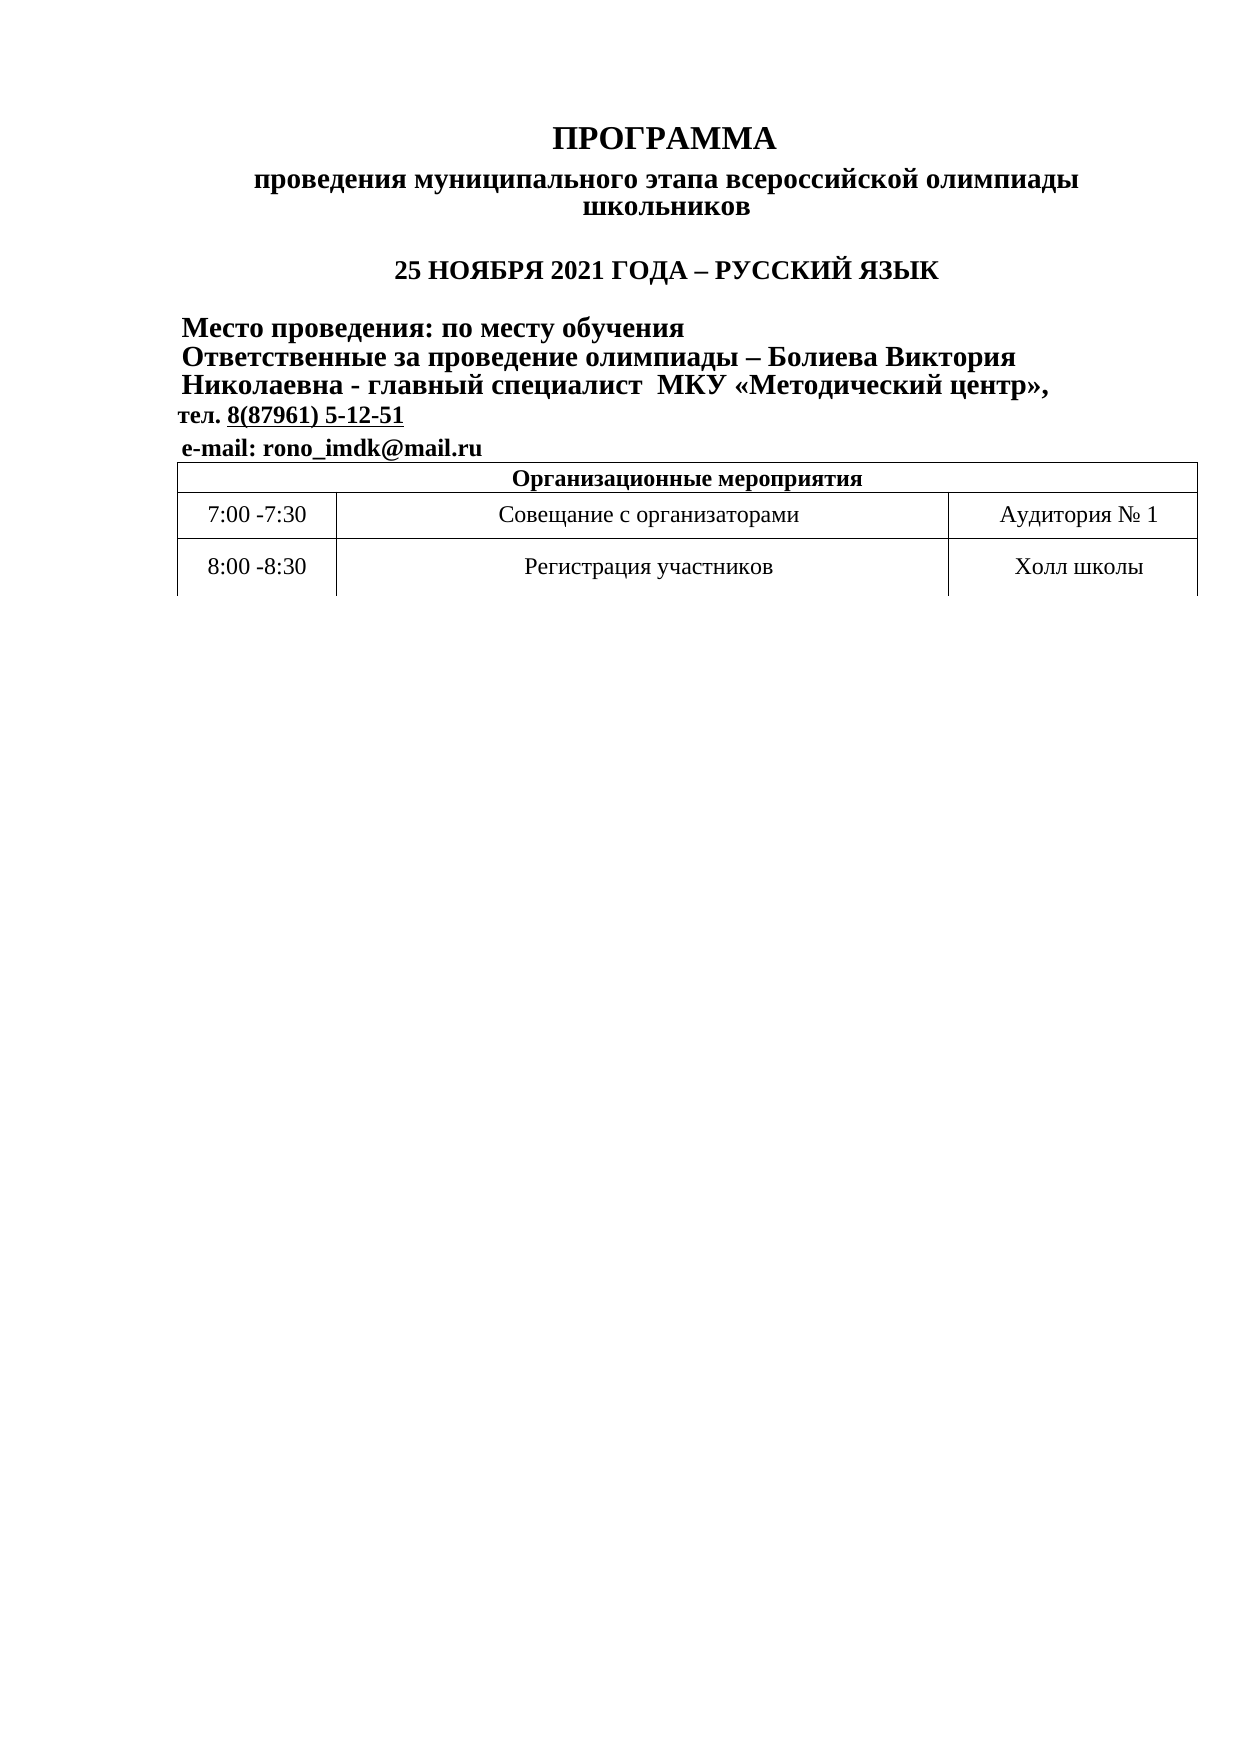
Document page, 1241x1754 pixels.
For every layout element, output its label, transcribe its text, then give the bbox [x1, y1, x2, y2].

text e-mail: rono_imdk@mail.ru [181, 433, 1152, 462]
text тел. 8(87961) 5-12-51 [177, 401, 1152, 429]
table_cell Аудитория № 1 [949, 493, 1197, 537]
text ПРОГРАММА [177, 118, 1152, 156]
table_header Организационные мероприятия [178, 463, 1197, 492]
text 25 НОЯБРЯ 2021 ГОДА – РУССКИЙ ЯЗЫК [181, 253, 1152, 286]
table_cell 8:00 -8:30 [178, 539, 336, 596]
text Ответственные за проведение олимпиады – Болиева Виктория Николаевна - главный специалист МКУ «Методический центр», [181, 343, 1152, 401]
table_cell 7:00 -7:30 [178, 493, 336, 537]
table_cell Регистрация участников [337, 539, 948, 596]
table_cell Совещание с организаторами [337, 493, 948, 537]
text Место проведения: по месту обучения [181, 315, 1152, 343]
table_cell Холл школы [949, 539, 1197, 596]
text проведения муниципального этапа всероссийской олимпиады школьников [181, 167, 1152, 221]
